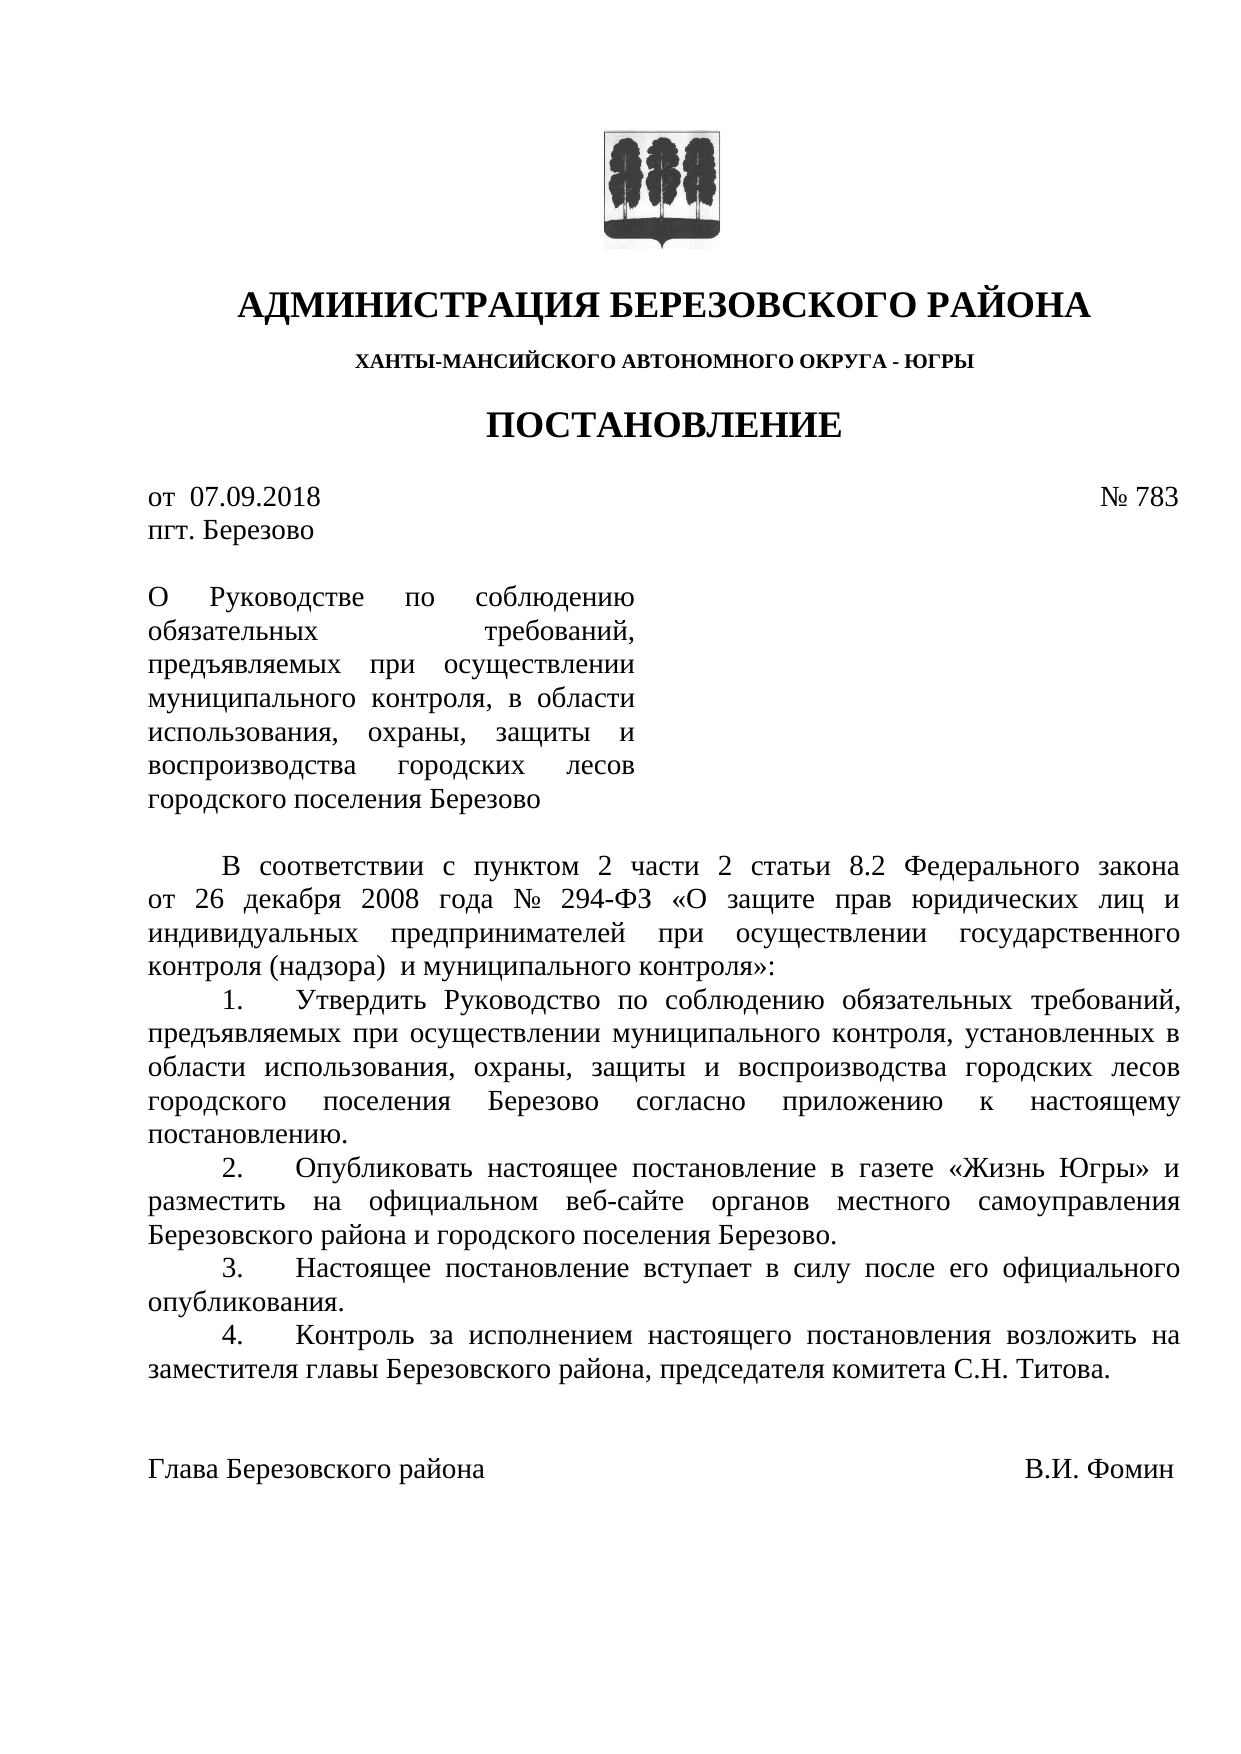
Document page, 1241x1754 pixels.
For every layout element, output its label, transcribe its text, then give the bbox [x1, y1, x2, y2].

picture [603, 130, 721, 249]
list Утвердить Руководство по соблюдению обязательных требований, предъявляемых при осуществлении муниципального контроля, установленных в области использования, охраны, защиты и воспроизводства городских лесов городского поселения Березово согласно приложению к настоящему постановлению. [148, 982, 1181, 1150]
list Настоящее постановление вступает в силу после его официального опубликования. [148, 1250, 1181, 1317]
text Глава Березовского района В.И. Фомин [148, 1452, 1181, 1485]
list Контроль за исполнением настоящего постановления возложить на заместителя главы Березовского района, председателя комитета С.Н. Титова. [148, 1317, 1181, 1384]
text пгт. Березово [148, 512, 1181, 546]
text ХАНТЫ-МАНСИЙСКОГО АВТОНОМНОГО ОКРУГА - ЮГРЫ [148, 349, 1181, 373]
text ПОСТАНОВЛЕНИЕ [148, 402, 1181, 445]
list Опубликовать настоящее постановление в газете «Жизнь Югры» и разместить на официальном веб-сайте органов местного самоуправления Березовского района и городского поселения Березово. [148, 1150, 1181, 1250]
text В соответствии с пунктом 2 части 2 статьи 8.2 Федерального закона от 26 декабря 2008 года № 294-ФЗ «О защите прав юридических лиц и индивидуальных предпринимателей при осуществлении государственного контроля (надзора) и муниципального контроля»: [148, 848, 1181, 982]
text от 07.09.2018 № 783 [148, 479, 1181, 512]
text О Руководстве по соблюдению обязательных требований, предъявляемых при осуществлении муниципального контроля, в области использования, охраны, защиты и воспроизводства городских лесов городского поселения Березово [148, 579, 635, 814]
text АДМИНИСТРАЦИЯ БЕРЕЗОВСКОГО РАЙОНА [148, 282, 1181, 325]
